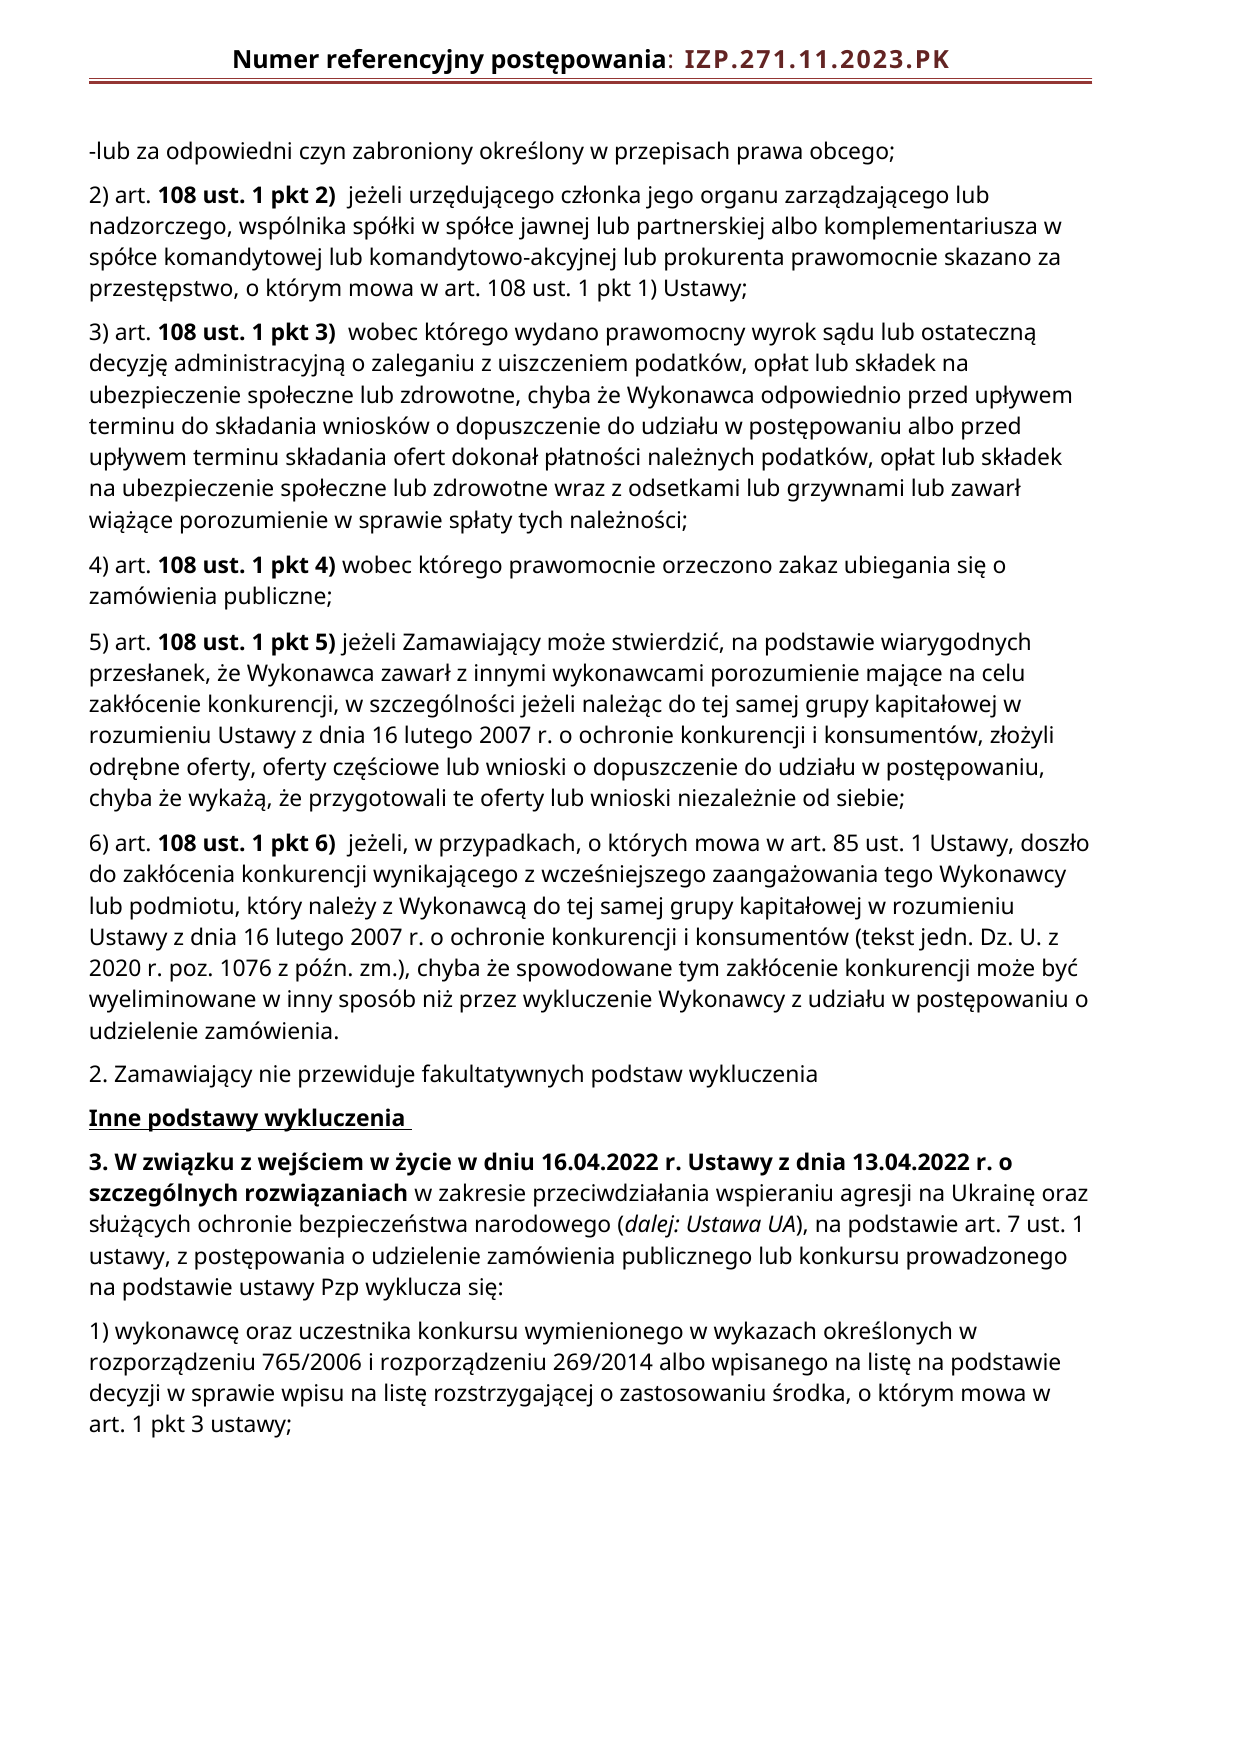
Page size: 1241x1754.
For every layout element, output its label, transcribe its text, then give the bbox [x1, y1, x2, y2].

text 4) art. 108 ust. 1 pkt 4) wobec którego prawomocnie orzeczono zakaz ubiegania się o zamówienia publiczne; [89, 549, 1092, 611]
text 6) art. 108 ust. 1 pkt 6) jeżeli, w przypadkach, o których mowa w art. 85 ust. 1 Ustawy, doszło do zakłócenia konkurencji wynikającego z wcześniejszego zaangażowania tego Wykonawcy lub podmiotu, który należy z Wykonawcą do tej samej grupy kapitałowej w rozumieniu Ustawy z dnia 16 lutego 2007 r. o ochronie konkurencji i konsumentów (tekst jedn. Dz. U. z 2020 r. poz. 1076 z późn. zm.), chyba że spowodowane tym zakłócenie konkurencji może być wyeliminowane w inny sposób niż przez wykluczenie Wykonawcy z udziału w postępowaniu o udzielenie zamówienia. [89, 827, 1092, 1046]
text 3) art. 108 ust. 1 pkt 3) wobec którego wydano prawomocny wyrok sądu lub ostateczną decyzję administracyjną o zaleganiu z uiszczeniem podatków, opłat lub składek na ubezpieczenie społeczne lub zdrowotne, chyba że Wykonawca odpowiednio przed upływem terminu do składania wniosków o dopuszczenie do udziału w postępowaniu albo przed upływem terminu składania ofert dokonał płatności należnych podatków, opłat lub składek na ubezpieczenie społeczne lub zdrowotne wraz z odsetkami lub grzywnami lub zawarł wiążące porozumienie w sprawie spłaty tych należności; [89, 316, 1092, 535]
text 2) art. 108 ust. 1 pkt 2) jeżeli urzędującego członka jego organu zarządzającego lub nadzorczego, wspólnika spółki w spółce jawnej lub partnerskiej albo komplementariusza w spółce komandytowej lub komandytowo-akcyjnej lub prokurenta prawomocnie skazano za przestępstwo, o którym mowa w art. 108 ust. 1 pkt 1) Ustawy; [89, 179, 1092, 304]
text -lub za odpowiedni czyn zabroniony określony w przepisach prawa obcego; [89, 135, 1092, 166]
text Inne podstawy wykluczenia [89, 1102, 1092, 1133]
text 1) wykonawcę oraz uczestnika konkursu wymienionego w wykazach określonych w rozporządzeniu 765/2006 i rozporządzeniu 269/2014 albo wpisanego na listę na podstawie decyzji w sprawie wpisu na listę rozstrzygającej o zastosowaniu środka, o którym mowa w art. 1 pkt 3 ustawy; [89, 1314, 1092, 1439]
text 5) art. 108 ust. 1 pkt 5) jeżeli Zamawiający może stwierdzić, na podstawie wiarygodnych przesłanek, że Wykonawca zawarł z innymi wykonawcami porozumienie mające na celu zakłócenie konkurencji, w szczególności jeżeli należąc do tej samej grupy kapitałowej w rozumieniu Ustawy z dnia 16 lutego 2007 r. o ochronie konkurencji i konsumentów, złożyli odrębne oferty, oferty częściowe lub wnioski o dopuszczenie do udziału w postępowaniu, chyba że wykażą, że przygotowali te oferty lub wnioski niezależnie od siebie; [89, 626, 1092, 813]
text 3. W związku z wejściem w życie w dniu 16.04.2022 r. Ustawy z dnia 13.04.2022 r. o szczególnych rozwiązaniach w zakresie przeciwdziałania wspieraniu agresji na Ukrainę oraz służących ochronie bezpieczeństwa narodowego (dalej: Ustawa UA), na podstawie art. 7 ust. 1 ustawy, z postępowania o udzielenie zamówienia publicznego lub konkursu prowadzonego na podstawie ustawy Pzp wyklucza się: [89, 1146, 1092, 1302]
text 2. Zamawiający nie przewiduje fakultatywnych podstaw wykluczenia [89, 1058, 1092, 1089]
